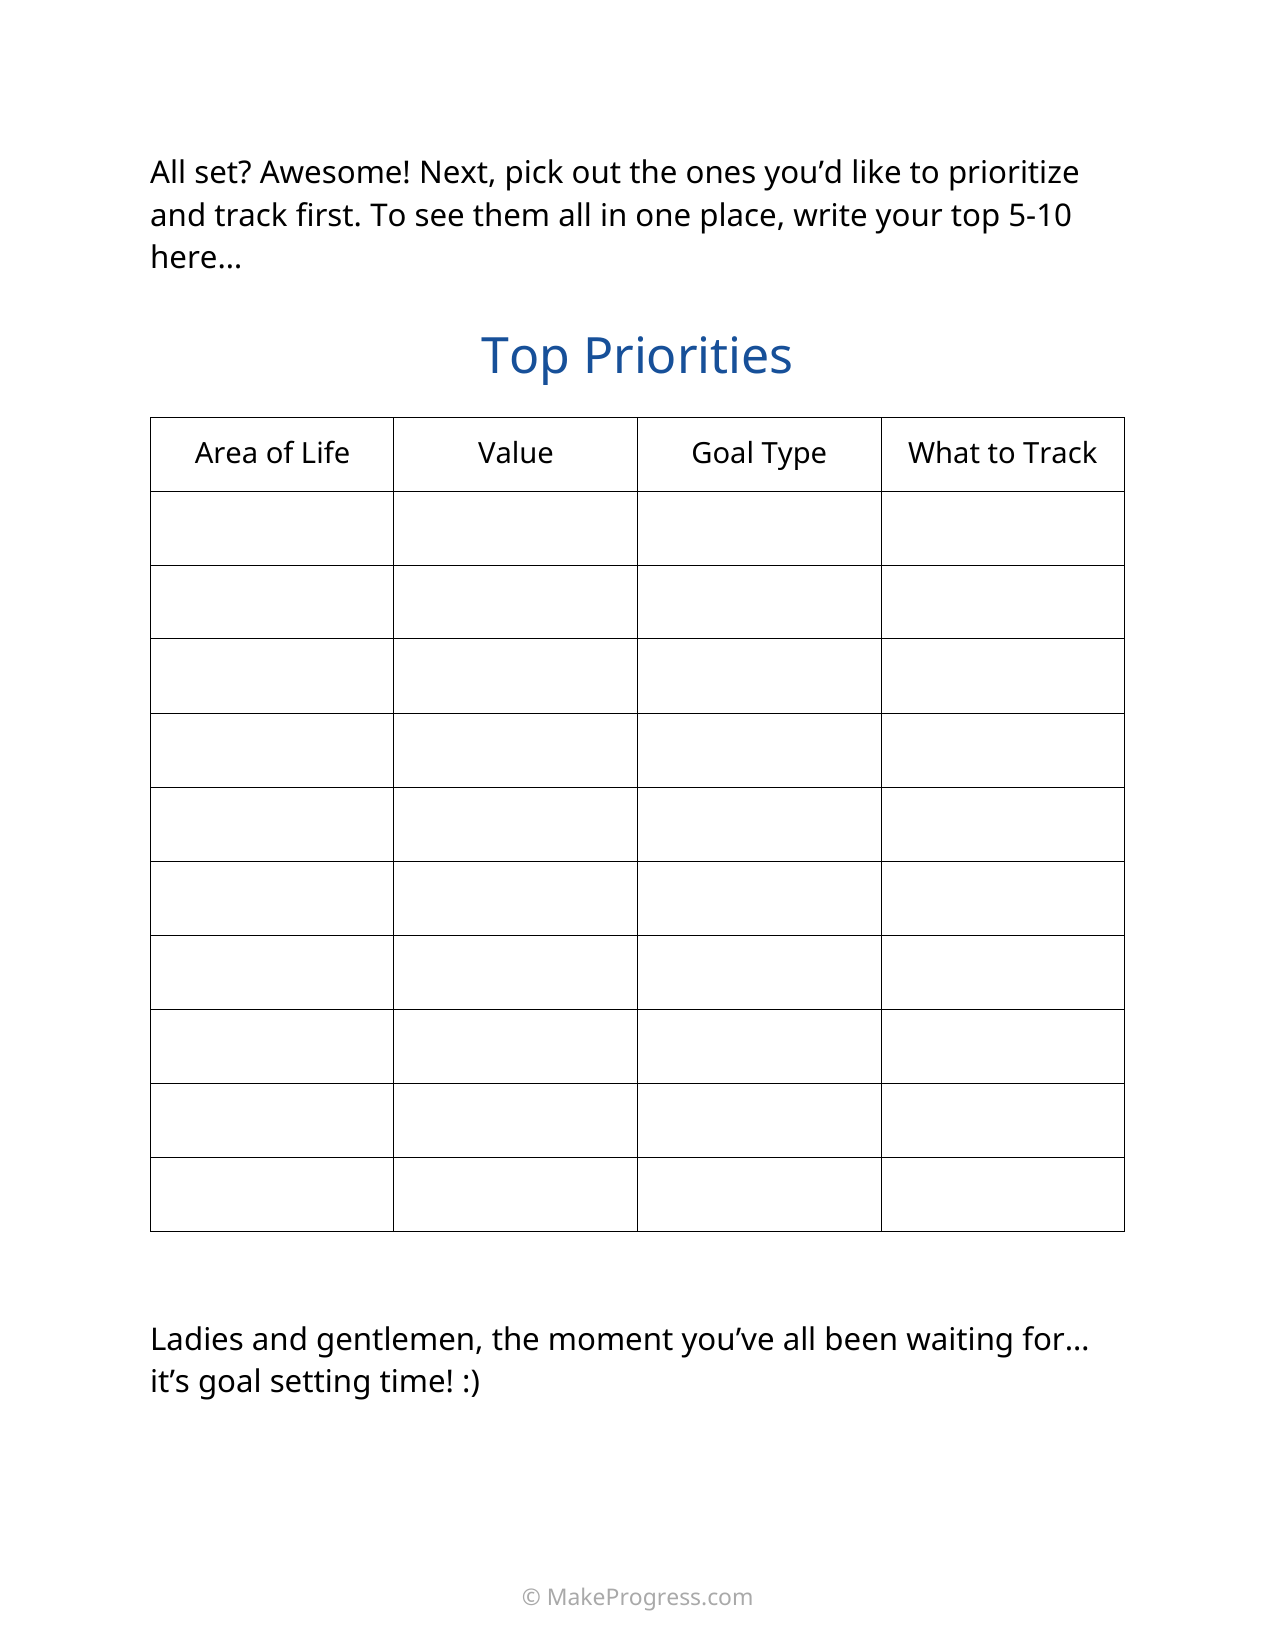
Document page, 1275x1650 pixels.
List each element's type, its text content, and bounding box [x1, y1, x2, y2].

text Ladies and gentlemen, the moment you’ve all been waiting for…it’s goal setting time! :) [150, 1317, 1125, 1402]
table_cell [882, 862, 1124, 935]
table_cell [882, 1010, 1124, 1083]
table_cell [151, 1084, 393, 1157]
table_cell [151, 566, 393, 638]
table_cell [638, 1084, 881, 1157]
table_cell [394, 1010, 637, 1083]
table_header Area of Life [151, 418, 393, 491]
table_cell [394, 1084, 637, 1157]
table_cell [151, 1010, 393, 1083]
table_header Goal Type [638, 418, 881, 491]
table_cell [394, 639, 637, 713]
table_cell [638, 1010, 881, 1083]
text Top Priorities [150, 320, 1125, 388]
table_cell [638, 566, 881, 638]
table_cell [151, 936, 393, 1009]
table_header Value [394, 418, 637, 491]
text All set? Awesome! Next, pick out the ones you’d like to prioritize and track first. To see them all in one place, write your top 5-10 here… [150, 150, 1125, 278]
table_cell [394, 788, 637, 861]
table_cell [638, 936, 881, 1009]
table_cell [882, 936, 1124, 1009]
table_cell [882, 1084, 1124, 1157]
table_cell [394, 936, 637, 1009]
table_cell [394, 862, 637, 935]
table_cell [638, 862, 881, 935]
table_cell [638, 714, 881, 787]
table_cell [151, 492, 393, 565]
table_cell [882, 1158, 1124, 1231]
table_cell [151, 788, 393, 861]
table_cell [394, 566, 637, 638]
table_header What to Track [882, 418, 1124, 491]
table_cell [882, 714, 1124, 787]
table_cell [151, 714, 393, 787]
table_cell [638, 1158, 881, 1231]
table_cell [151, 862, 393, 935]
table_cell [638, 639, 881, 713]
table_cell [394, 714, 637, 787]
table_cell [638, 788, 881, 861]
table_cell [394, 1158, 637, 1231]
table_cell [638, 492, 881, 565]
table_cell [882, 788, 1124, 861]
table_cell [394, 492, 637, 565]
table_cell [151, 639, 393, 713]
table_cell [151, 1158, 393, 1231]
table_cell [882, 492, 1124, 565]
table_cell [882, 639, 1124, 713]
table_cell [882, 566, 1124, 638]
